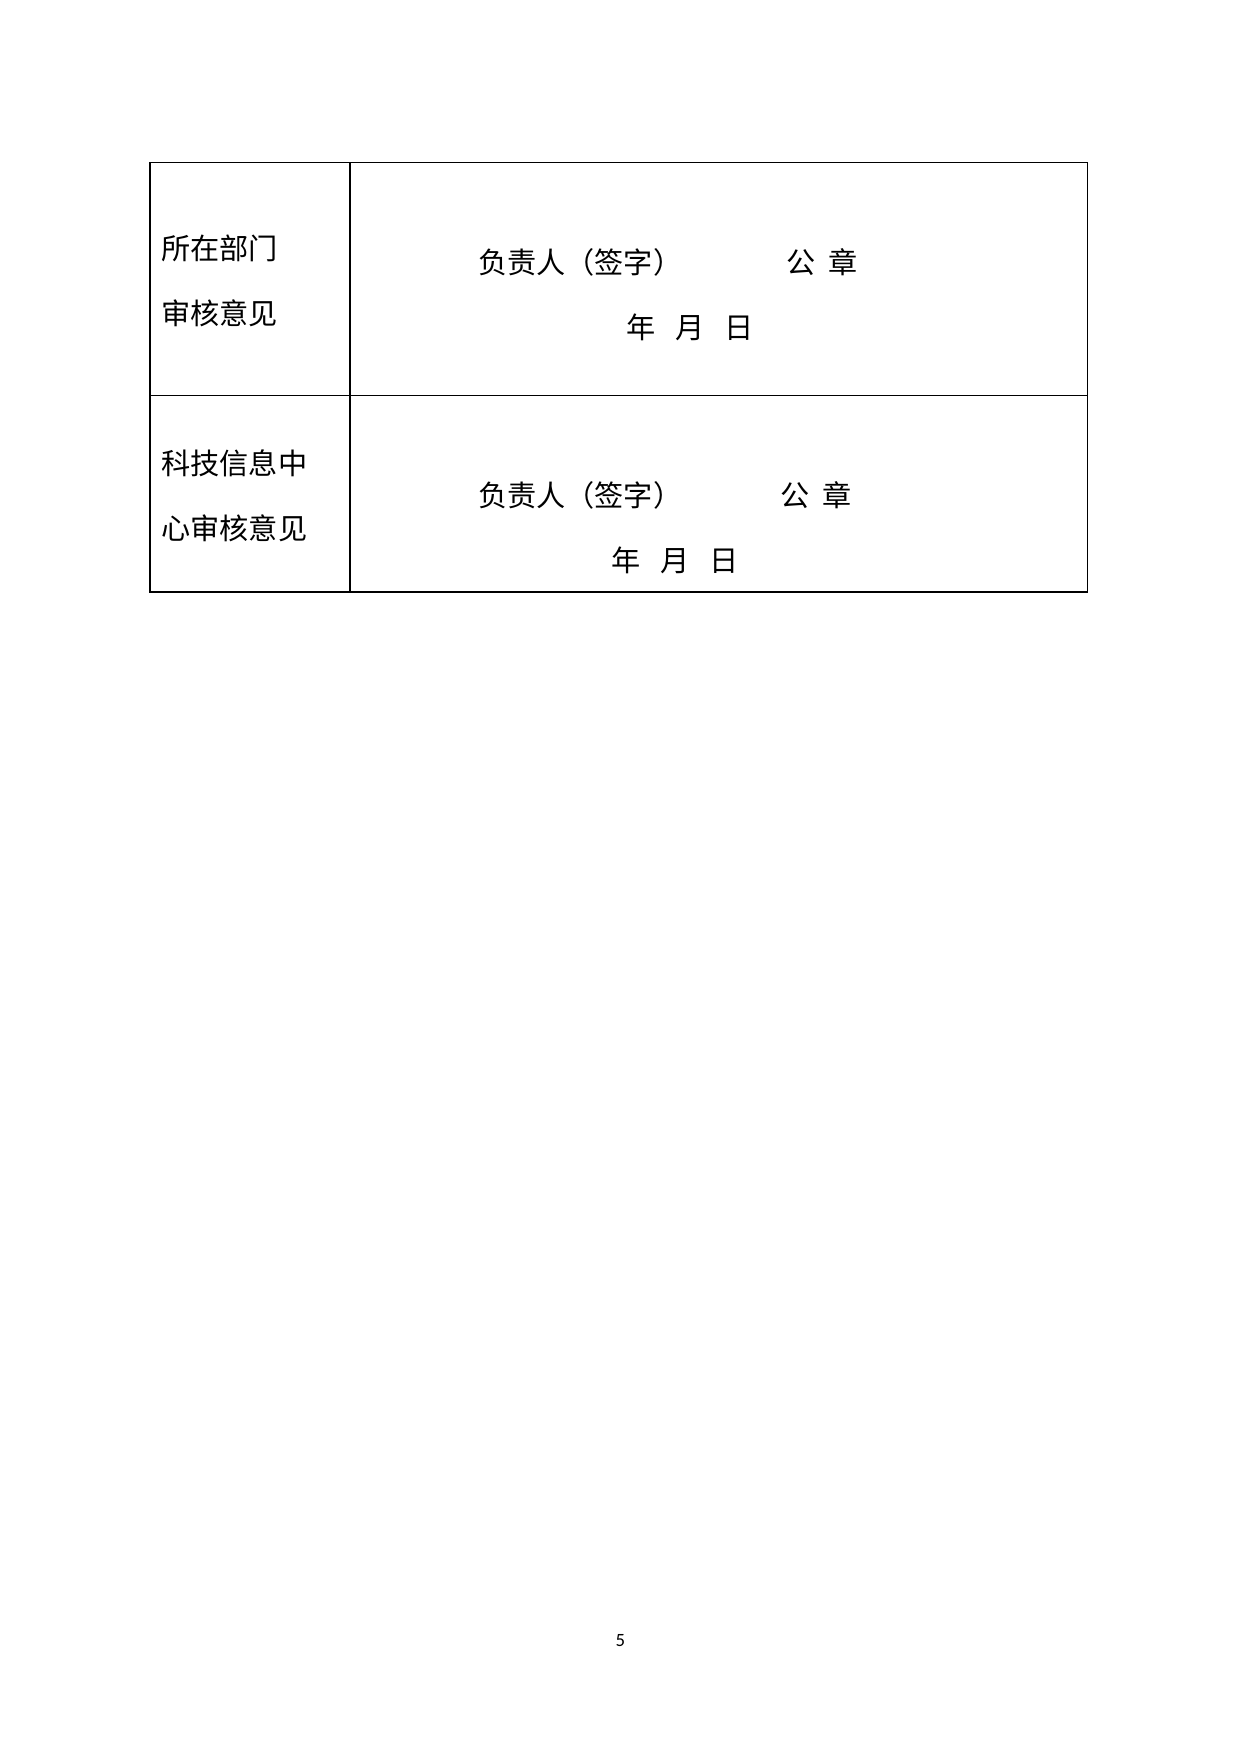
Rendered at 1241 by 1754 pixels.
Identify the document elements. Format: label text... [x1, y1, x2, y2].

table_cell 科技信息中 心审核意见 [151, 396, 349, 591]
table_cell 负责人（签字） 公 章 年 月 日 [351, 396, 1087, 591]
table_cell 负责人（签字） 公 章 年 月 日 [351, 163, 1087, 395]
table_cell 所在部门 审核意见 [151, 163, 349, 395]
